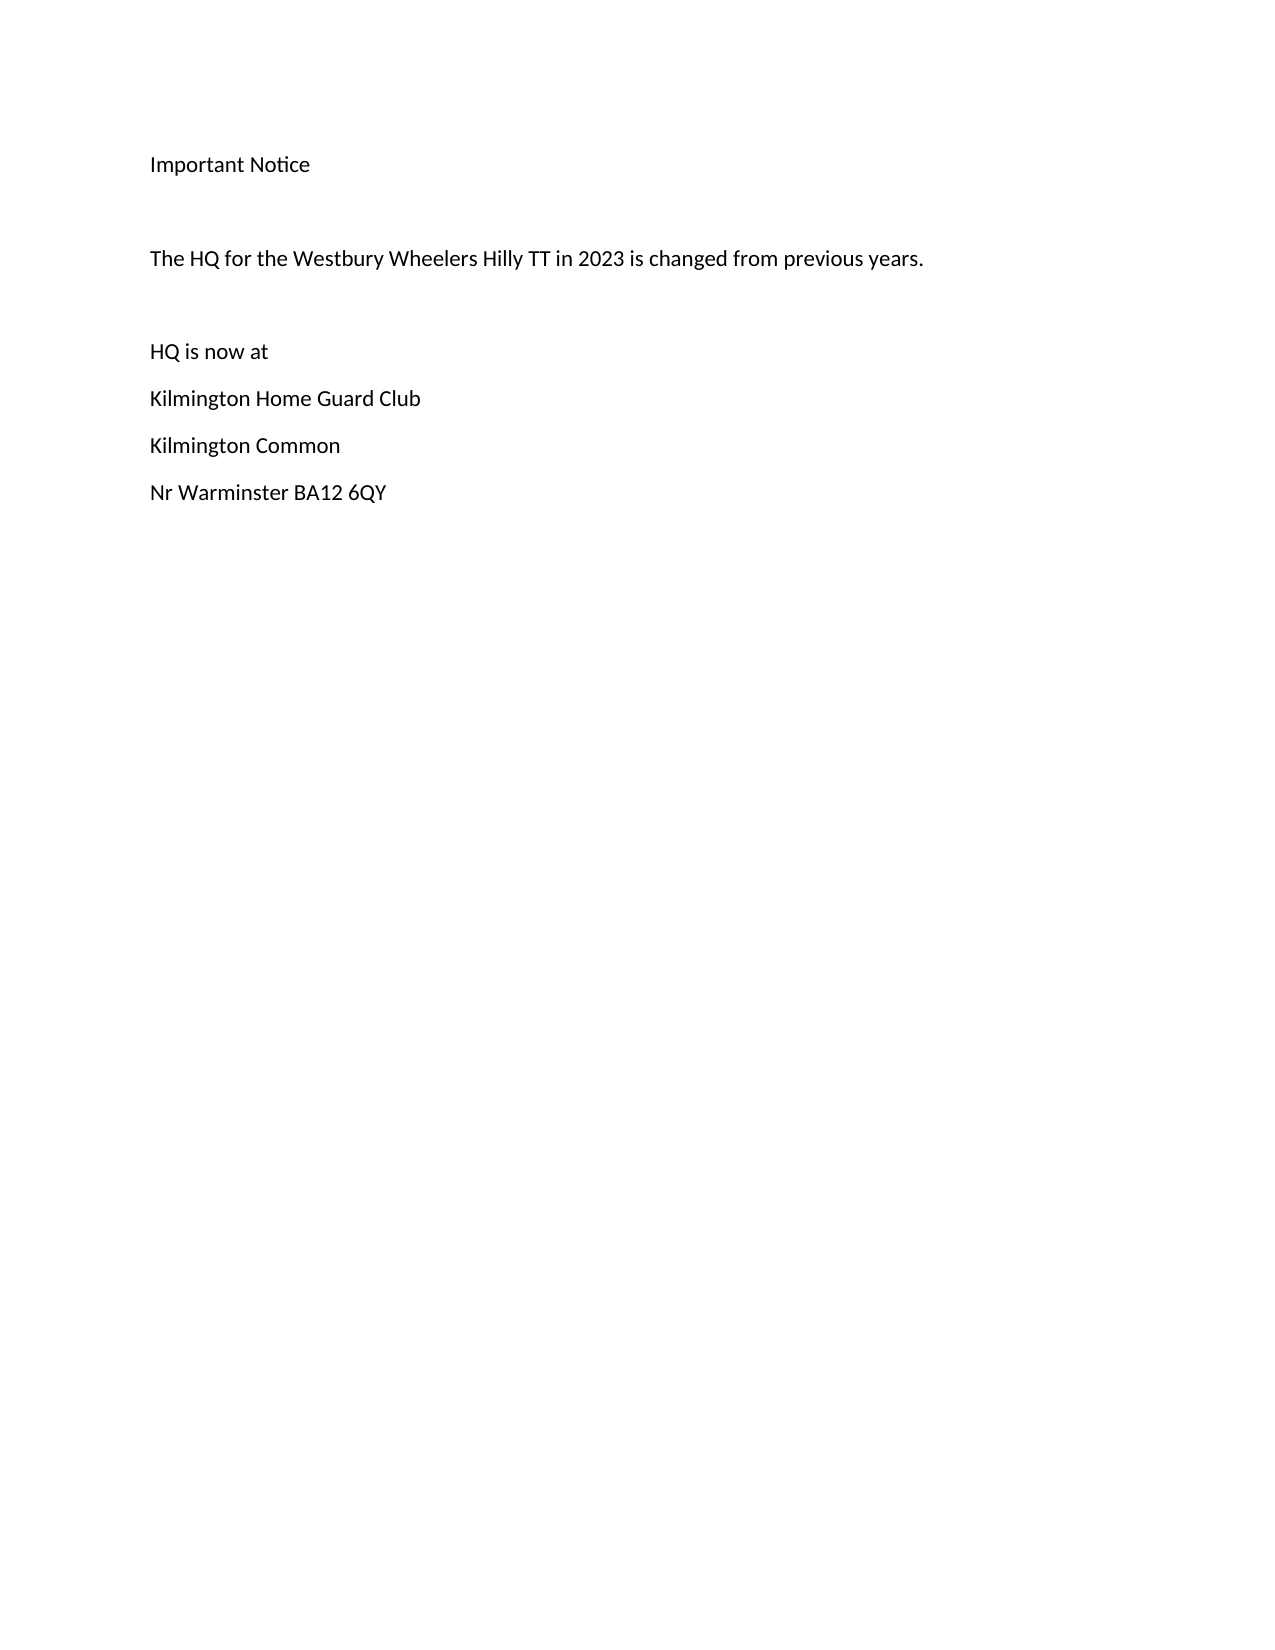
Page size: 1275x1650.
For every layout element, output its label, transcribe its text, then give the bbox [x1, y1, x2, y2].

text HQ is now at [150, 337, 1125, 366]
text The HQ for the Westbury Wheelers Hilly TT in 2023 is changed from previous years. [150, 244, 1125, 272]
text Kilmington Home Guard Club [150, 384, 1125, 412]
text Kilmington Common [150, 431, 1125, 459]
text Important Notice [150, 150, 1125, 178]
text Nr Warminster BA12 6QY [150, 478, 1125, 506]
